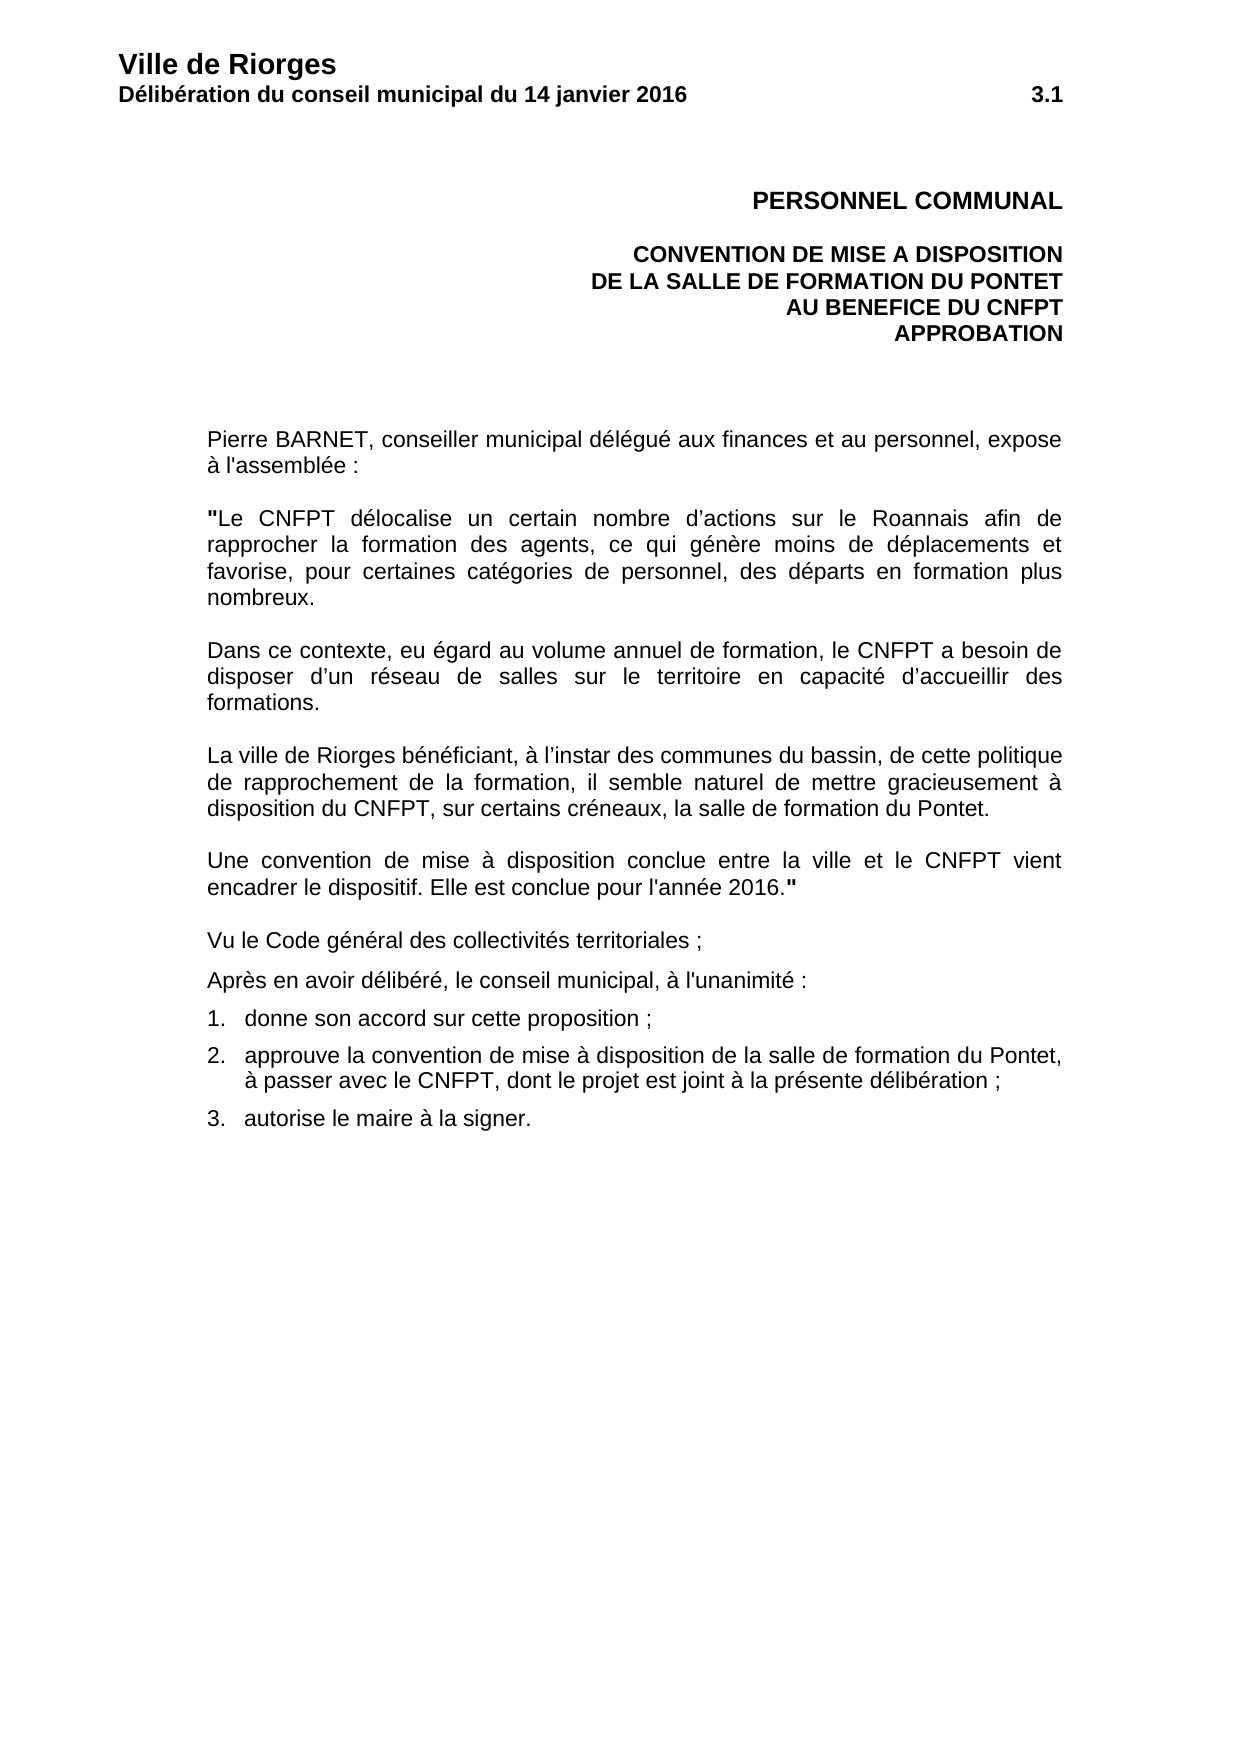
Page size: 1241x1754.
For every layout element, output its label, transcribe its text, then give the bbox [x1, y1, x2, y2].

text APPROBATION [295, 320, 1063, 347]
subtitle Ville de Riorges [118, 47, 1063, 81]
text "Le CNFPT délocalise un certain nombre d’actions sur le Roannais afin de rapprocher la formation des agents, ce qui génère moins de déplacements et favorise, pour certaines catégories de personnel, des départs en formation plus nombreux. [207, 505, 1063, 610]
text Dans ce contexte, eu égard au volume annuel de formation, le CNFPT a besoin de disposer d’un réseau de salles sur le territoire en capacité d’accueillir des formations. [207, 637, 1063, 716]
subtitle PERSONNEL COMMUNAL [295, 186, 1063, 215]
text Pierre BARNET, conseiller municipal délégué aux finances et au personnel, expose à l'assemblée : [207, 426, 1063, 478]
list approuve la convention de mise à disposition de la salle de formation du Pontet, à passer avec le CNFPT, dont le projet est joint à la présente délibération ; [207, 1044, 1063, 1094]
text AU BENEFICE DU CNFPT [295, 294, 1063, 320]
list donne son accord sur cette proposition ; [207, 1006, 1063, 1031]
subtitle Délibération du conseil municipal du 14 janvier 2016 3.1 [118, 81, 1063, 107]
text Après en avoir délibéré, le conseil municipal, à l'unanimité : [207, 967, 1063, 994]
text CONVENTION DE MISE A DISPOSITION [295, 241, 1063, 268]
text DE LA SALLE DE FORMATION DU PONTET [295, 268, 1063, 294]
text Une convention de mise à disposition conclue entre la ville et le CNFPT vient encadrer le dispositif. Elle est conclue pour l'année 2016." [207, 847, 1063, 900]
text Vu le Code général des collectivités territoriales ; [207, 927, 1063, 953]
text La ville de Riorges bénéficiant, à l’instar des communes du bassin, de cette politique de rapprochement de la formation, il semble naturel de mettre gracieusement à disposition du CNFPT, sur certains créneaux, la salle de formation du Pontet. [207, 742, 1063, 821]
list autorise le maire à la signer. [207, 1106, 1063, 1131]
